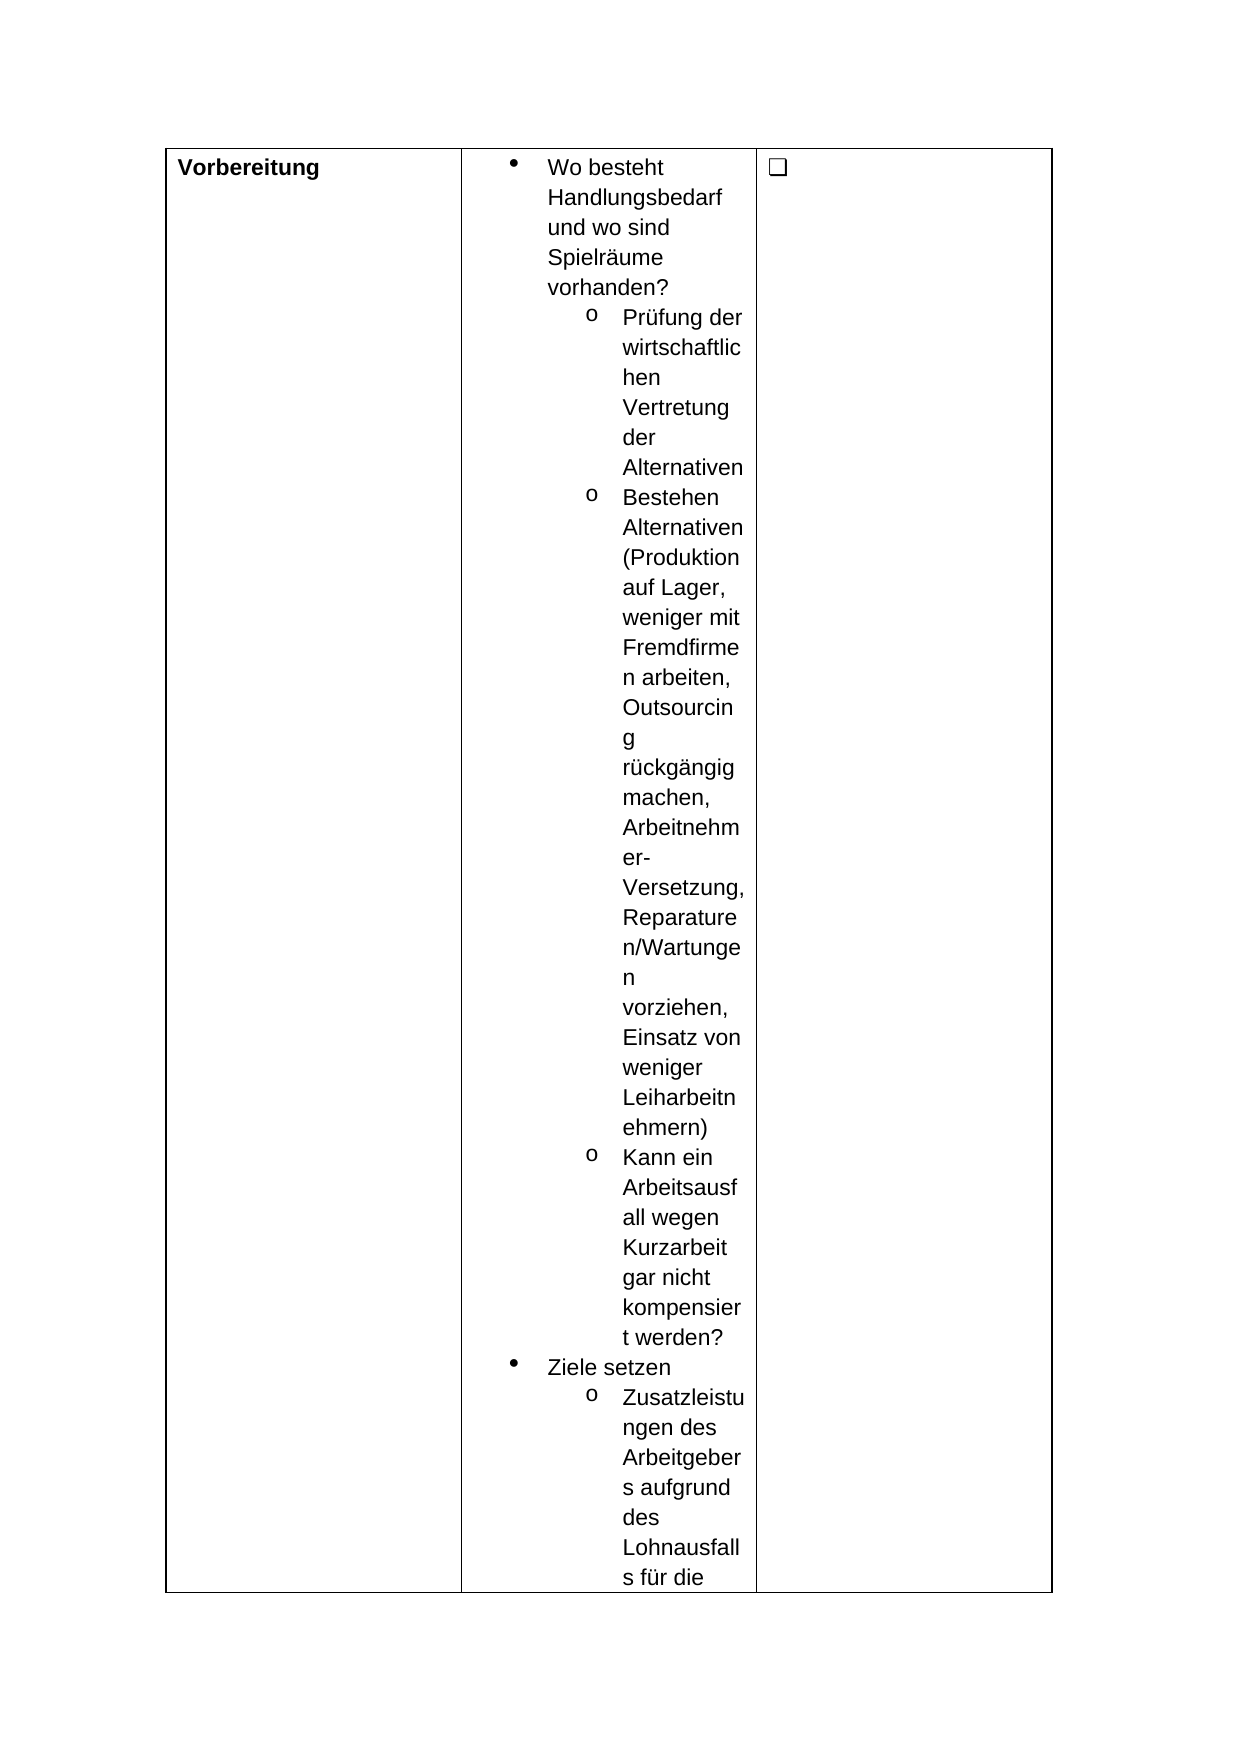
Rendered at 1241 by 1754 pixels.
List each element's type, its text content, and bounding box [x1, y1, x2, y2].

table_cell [462, 149, 756, 1592]
table_cell ❏ [757, 149, 1051, 1592]
table_cell Vorbereitung [167, 149, 461, 1592]
